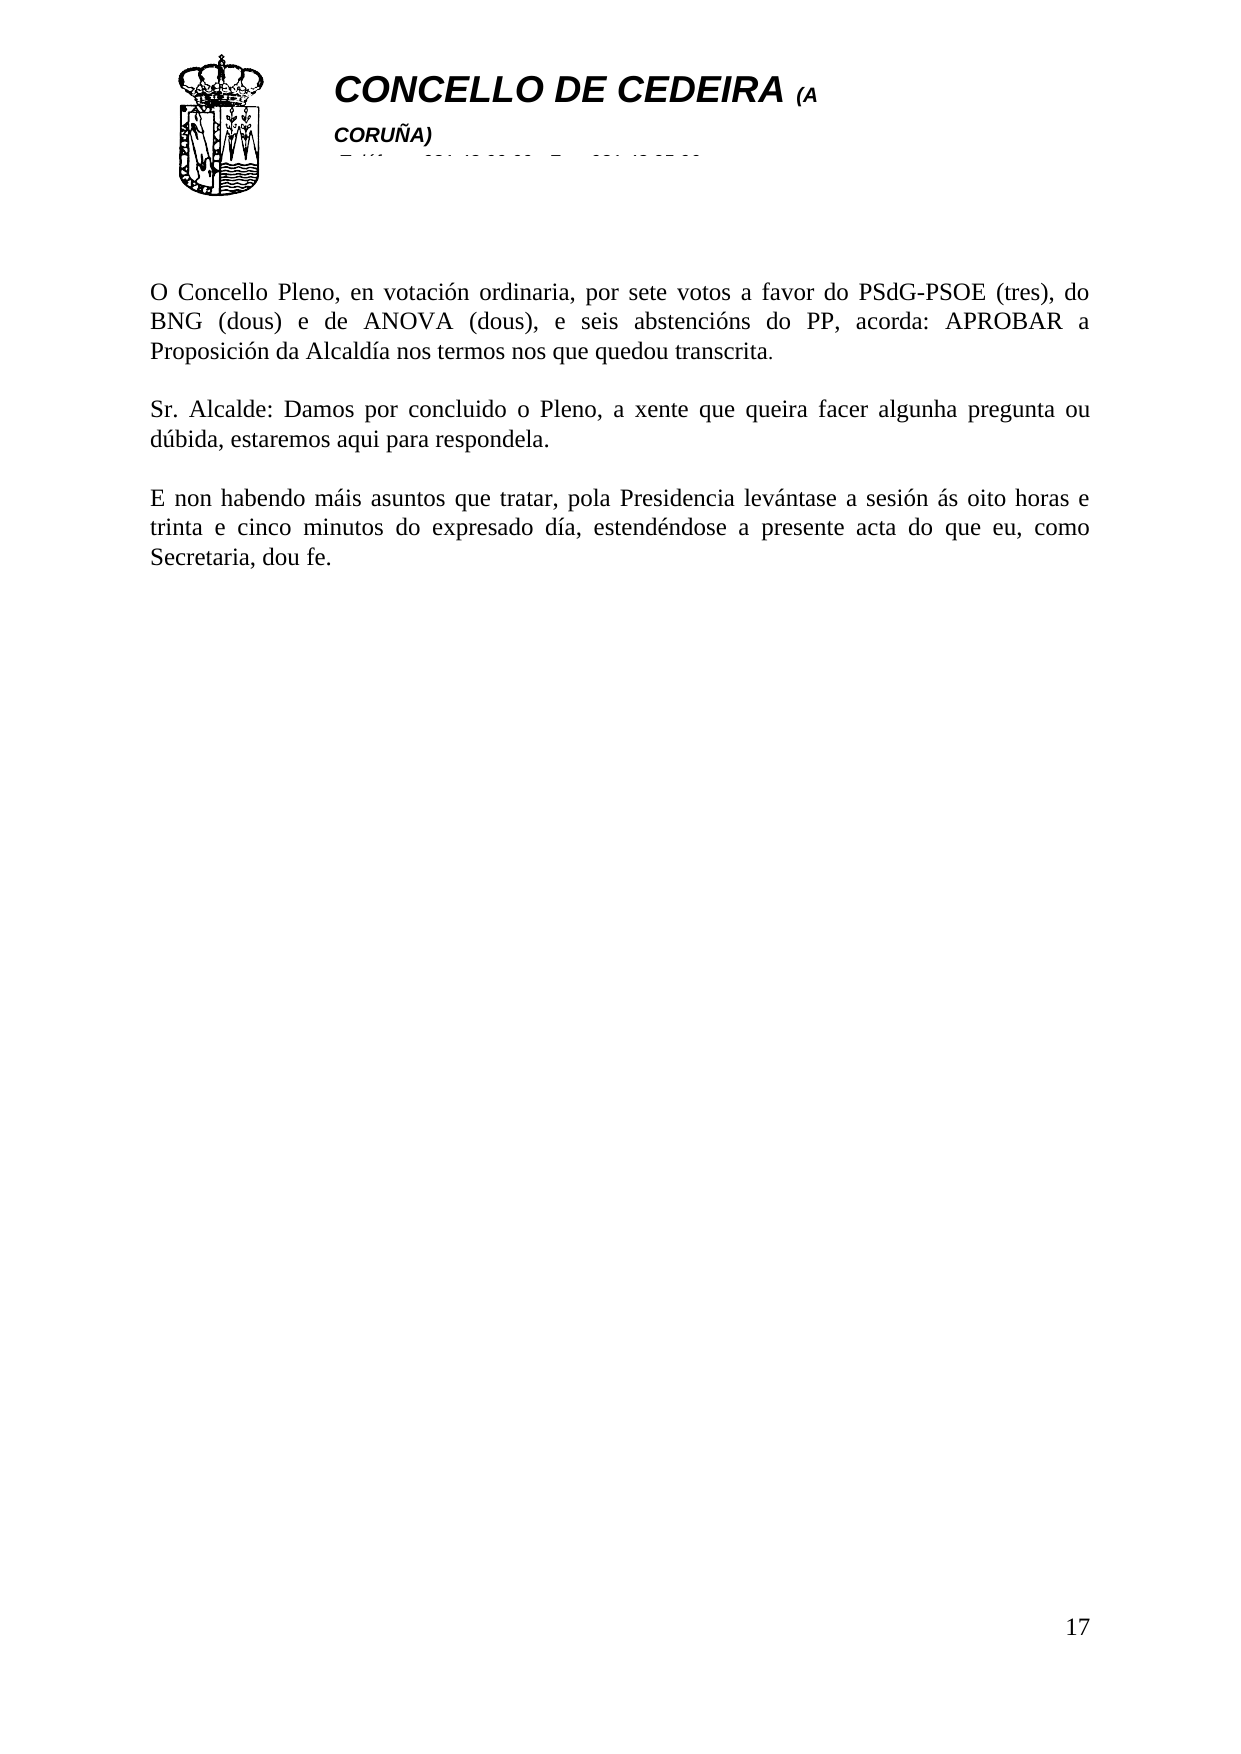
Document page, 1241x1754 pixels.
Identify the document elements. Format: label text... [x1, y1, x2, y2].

text O Concello Pleno, en votación ordinaria, por sete votos a favor do PSdG-PSOE (tres), do BNG (dous) e de ANOVA (dous), e seis abstencións do PP, acorda: APROBAR a Proposición da Alcaldía nos termos nos que quedou transcrita. [150, 277, 1091, 364]
picture [166, 46, 272, 204]
text Sr. Alcalde: Damos por concluido o Pleno, a xente que queira facer algunha pregunta ou dúbida, estaremos aqui para respondela. [150, 394, 1091, 452]
text E non habendo máis asuntos que tratar, pola Presidencia levántase a sesión ás oito horas e trinta e cinco minutos do expresado día, estendéndose a presente acta do que eu, como Secretaria, dou fe. [150, 483, 1091, 571]
